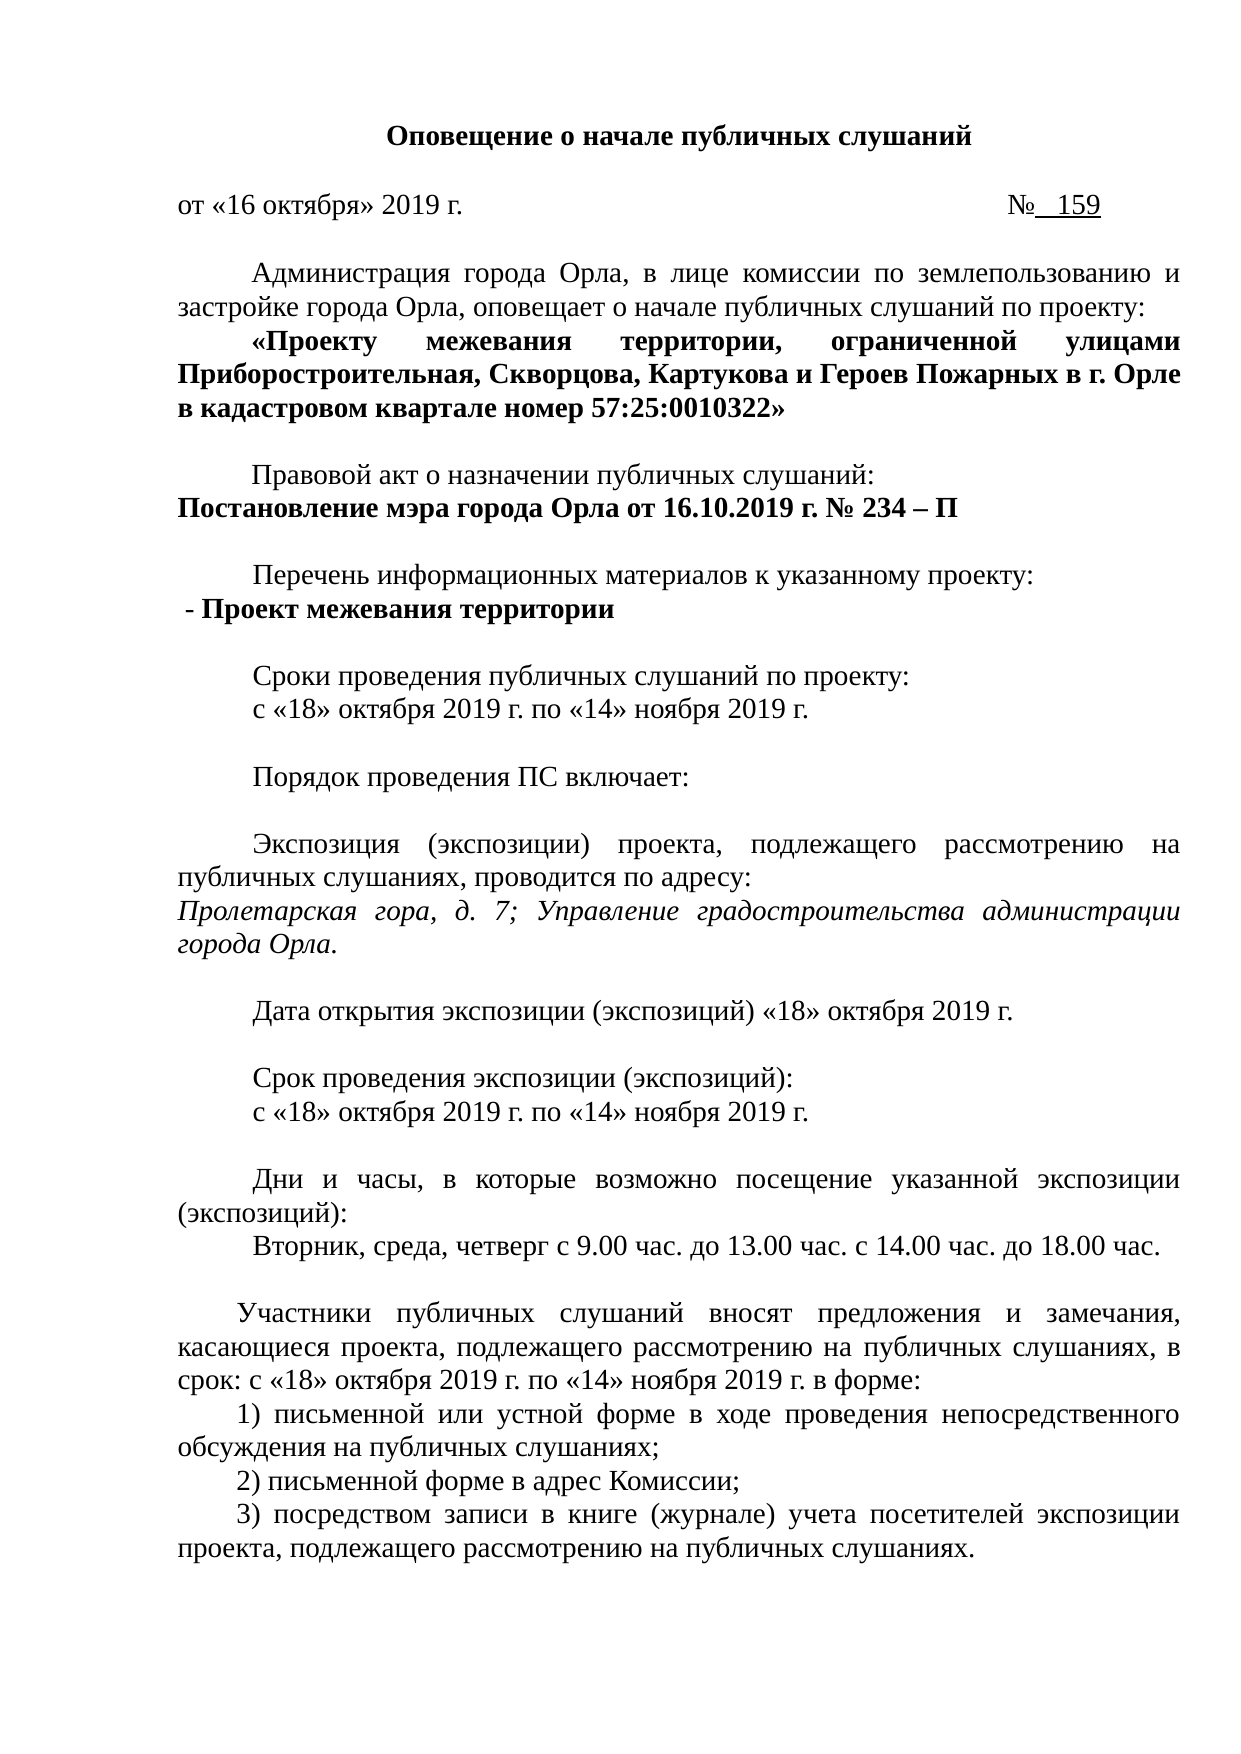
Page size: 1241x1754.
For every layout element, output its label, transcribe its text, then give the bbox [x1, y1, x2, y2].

text Дни и часы, в которые возможно посещение указанной экспозиции (экспозиций): [177, 1161, 1181, 1228]
text Оповещение о начале публичных слушаний [177, 118, 1181, 152]
text Правовой акт о назначении публичных слушаний: [177, 457, 1181, 490]
text Пролетарская гора, д. 7; Управление градостроительства администрации города Орла. [177, 893, 1181, 960]
text Сроки проведения публичных слушаний по проекту: [177, 658, 1181, 692]
text 2) письменной форме в адрес Комиссии; [177, 1463, 1181, 1497]
text 1) письменной или устной форме в ходе проведения непосредственного обсуждения на публичных слушаниях; [177, 1396, 1181, 1463]
text Перечень информационных материалов к указанному проекту: [177, 557, 1181, 591]
text с «18» октября 2019 г. по «14» ноября 2019 г. [177, 692, 1181, 725]
text - Проект межевания территории [177, 591, 1181, 624]
text с «18» октября 2019 г. по «14» ноября 2019 г. [177, 1094, 1181, 1128]
text Срок проведения экспозиции (экспозиций): [177, 1061, 1181, 1094]
text Участники публичных слушаний вносят предложения и замечания, касающиеся проекта, подлежащего рассмотрению на публичных слушаниях, в срок: с «18» октября 2019 г. по «14» ноября 2019 г. в форме: [177, 1295, 1181, 1396]
text Дата открытия экспозиции (экспозиций) «18» октября 2019 г. [177, 993, 1181, 1027]
text Экспозиция (экспозиции) проекта, подлежащего рассмотрению на публичных слушаниях, проводится по адресу: [177, 826, 1181, 893]
text 3) посредством записи в книге (журнале) учета посетителей экспозиции проекта, подлежащего рассмотрению на публичных слушаниях. [177, 1497, 1181, 1564]
text Вторник, среда, четверг с 9.00 час. до 13.00 час. с 14.00 час. до 18.00 час. [177, 1228, 1181, 1262]
text Постановление мэра города Орла от 16.10.2019 г. № 234 – П [177, 490, 1181, 524]
text «Проекту межевания территории, ограниченной улицами Приборостроительная, Скворцова, Картукова и Героев Пожарных в г. Орле в кадастровом квартале номер 57:25:0010322» [177, 323, 1181, 423]
text Администрация города Орла, в лице комиссии по землепользованию и застройке города Орла, оповещает о начале публичных слушаний по проекту: [177, 256, 1181, 323]
text от «16 октября» 2019 г. № 159 [177, 187, 1181, 220]
text Порядок проведения ПС включает: [177, 759, 1181, 792]
